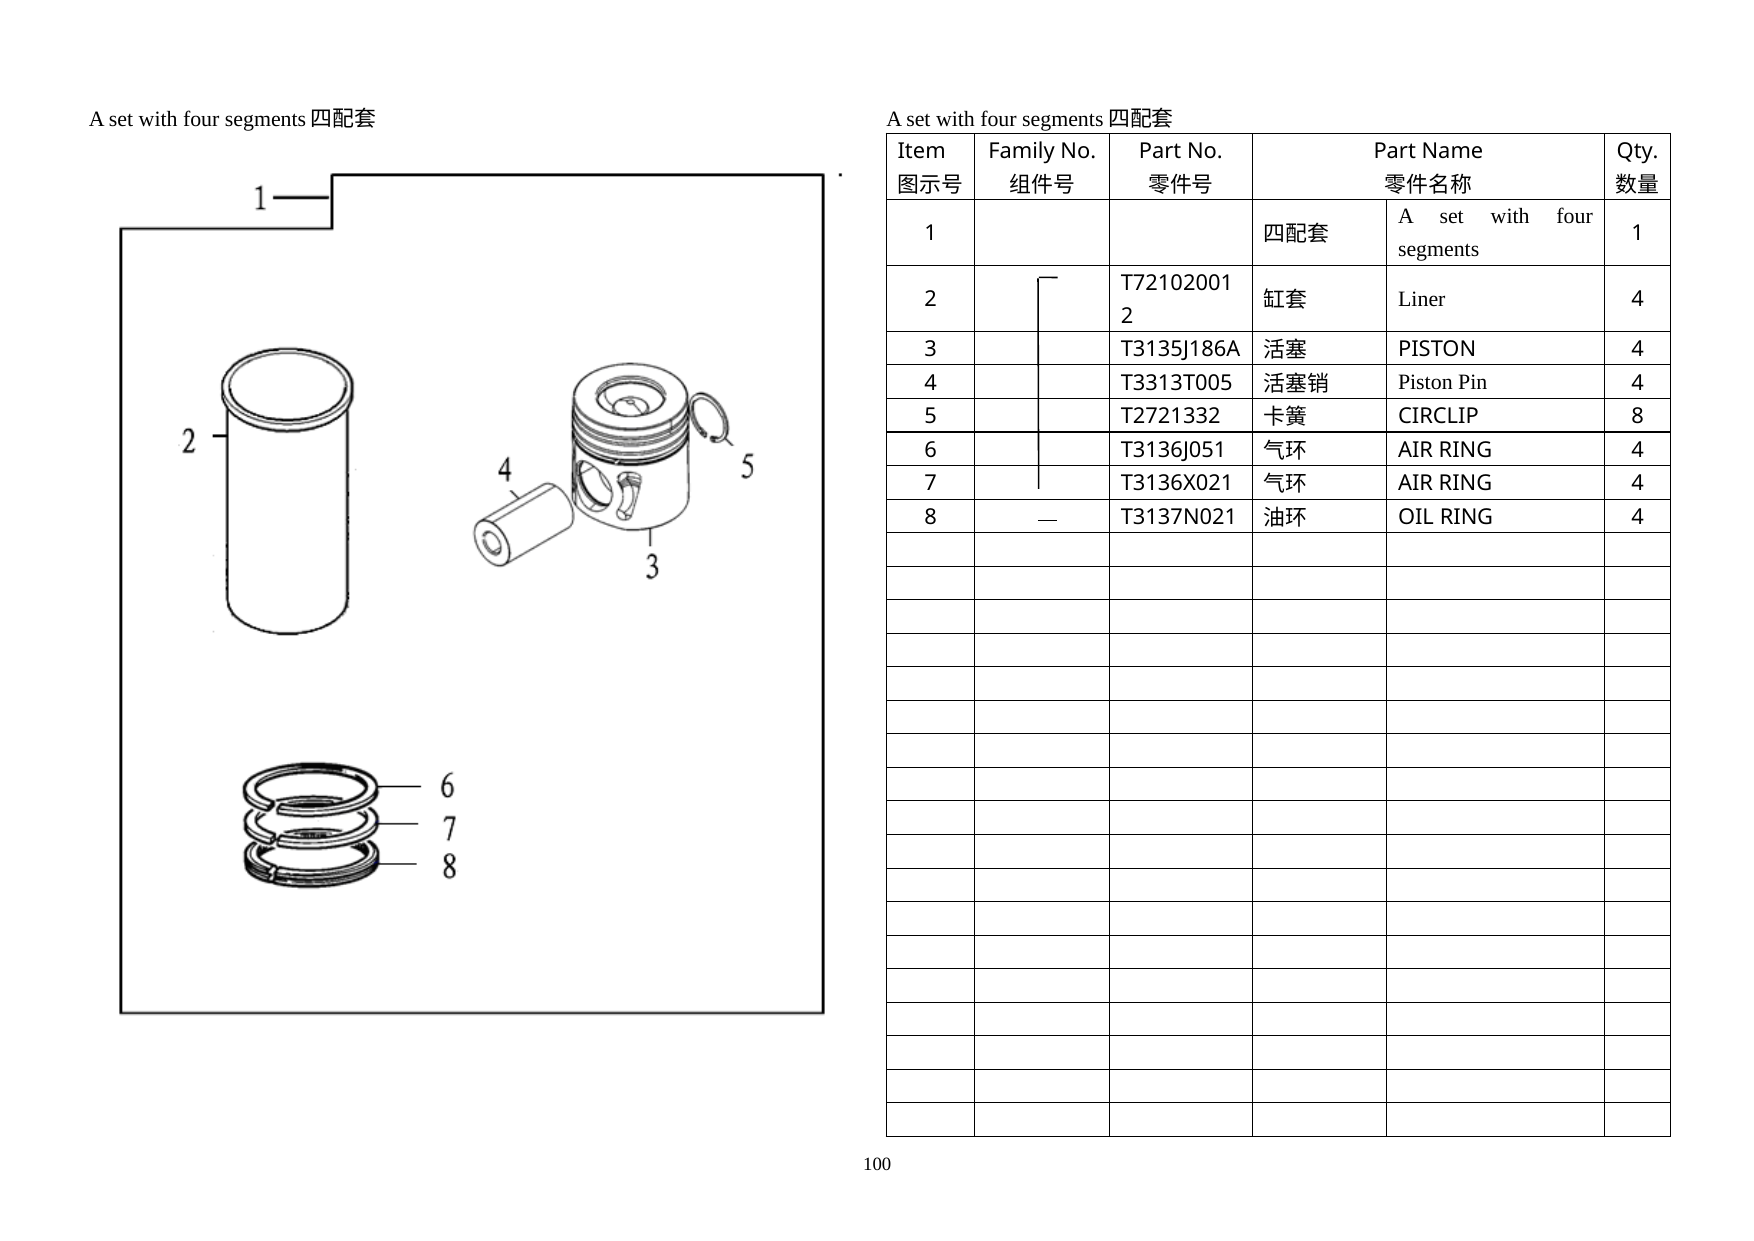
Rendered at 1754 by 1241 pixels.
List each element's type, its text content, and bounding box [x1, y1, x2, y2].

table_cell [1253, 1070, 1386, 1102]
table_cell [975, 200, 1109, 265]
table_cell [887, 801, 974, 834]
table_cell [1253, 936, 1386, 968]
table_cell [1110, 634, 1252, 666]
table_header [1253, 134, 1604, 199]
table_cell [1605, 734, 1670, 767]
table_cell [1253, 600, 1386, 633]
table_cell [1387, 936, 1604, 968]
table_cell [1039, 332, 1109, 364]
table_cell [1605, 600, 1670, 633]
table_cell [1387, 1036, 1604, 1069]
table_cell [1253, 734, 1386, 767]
picture [88, 165, 855, 1037]
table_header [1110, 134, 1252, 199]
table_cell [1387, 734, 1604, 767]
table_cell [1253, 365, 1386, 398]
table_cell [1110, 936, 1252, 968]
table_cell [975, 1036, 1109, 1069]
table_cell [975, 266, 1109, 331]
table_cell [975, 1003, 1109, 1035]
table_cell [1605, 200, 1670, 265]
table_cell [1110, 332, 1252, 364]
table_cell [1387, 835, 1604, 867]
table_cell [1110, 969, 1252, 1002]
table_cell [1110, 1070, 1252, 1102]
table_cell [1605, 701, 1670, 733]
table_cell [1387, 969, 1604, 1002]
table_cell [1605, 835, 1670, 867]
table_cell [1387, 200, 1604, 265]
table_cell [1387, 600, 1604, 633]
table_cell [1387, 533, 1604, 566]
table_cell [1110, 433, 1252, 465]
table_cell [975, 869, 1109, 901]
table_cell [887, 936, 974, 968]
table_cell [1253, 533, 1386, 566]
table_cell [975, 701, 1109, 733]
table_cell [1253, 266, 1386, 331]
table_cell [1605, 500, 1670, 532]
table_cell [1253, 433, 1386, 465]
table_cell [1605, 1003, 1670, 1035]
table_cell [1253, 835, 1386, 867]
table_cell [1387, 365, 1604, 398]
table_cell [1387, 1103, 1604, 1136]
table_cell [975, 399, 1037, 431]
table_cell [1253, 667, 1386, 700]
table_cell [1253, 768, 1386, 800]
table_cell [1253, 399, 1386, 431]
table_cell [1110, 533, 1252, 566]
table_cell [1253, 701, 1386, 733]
text A set with four segments四配套 [89, 100, 868, 133]
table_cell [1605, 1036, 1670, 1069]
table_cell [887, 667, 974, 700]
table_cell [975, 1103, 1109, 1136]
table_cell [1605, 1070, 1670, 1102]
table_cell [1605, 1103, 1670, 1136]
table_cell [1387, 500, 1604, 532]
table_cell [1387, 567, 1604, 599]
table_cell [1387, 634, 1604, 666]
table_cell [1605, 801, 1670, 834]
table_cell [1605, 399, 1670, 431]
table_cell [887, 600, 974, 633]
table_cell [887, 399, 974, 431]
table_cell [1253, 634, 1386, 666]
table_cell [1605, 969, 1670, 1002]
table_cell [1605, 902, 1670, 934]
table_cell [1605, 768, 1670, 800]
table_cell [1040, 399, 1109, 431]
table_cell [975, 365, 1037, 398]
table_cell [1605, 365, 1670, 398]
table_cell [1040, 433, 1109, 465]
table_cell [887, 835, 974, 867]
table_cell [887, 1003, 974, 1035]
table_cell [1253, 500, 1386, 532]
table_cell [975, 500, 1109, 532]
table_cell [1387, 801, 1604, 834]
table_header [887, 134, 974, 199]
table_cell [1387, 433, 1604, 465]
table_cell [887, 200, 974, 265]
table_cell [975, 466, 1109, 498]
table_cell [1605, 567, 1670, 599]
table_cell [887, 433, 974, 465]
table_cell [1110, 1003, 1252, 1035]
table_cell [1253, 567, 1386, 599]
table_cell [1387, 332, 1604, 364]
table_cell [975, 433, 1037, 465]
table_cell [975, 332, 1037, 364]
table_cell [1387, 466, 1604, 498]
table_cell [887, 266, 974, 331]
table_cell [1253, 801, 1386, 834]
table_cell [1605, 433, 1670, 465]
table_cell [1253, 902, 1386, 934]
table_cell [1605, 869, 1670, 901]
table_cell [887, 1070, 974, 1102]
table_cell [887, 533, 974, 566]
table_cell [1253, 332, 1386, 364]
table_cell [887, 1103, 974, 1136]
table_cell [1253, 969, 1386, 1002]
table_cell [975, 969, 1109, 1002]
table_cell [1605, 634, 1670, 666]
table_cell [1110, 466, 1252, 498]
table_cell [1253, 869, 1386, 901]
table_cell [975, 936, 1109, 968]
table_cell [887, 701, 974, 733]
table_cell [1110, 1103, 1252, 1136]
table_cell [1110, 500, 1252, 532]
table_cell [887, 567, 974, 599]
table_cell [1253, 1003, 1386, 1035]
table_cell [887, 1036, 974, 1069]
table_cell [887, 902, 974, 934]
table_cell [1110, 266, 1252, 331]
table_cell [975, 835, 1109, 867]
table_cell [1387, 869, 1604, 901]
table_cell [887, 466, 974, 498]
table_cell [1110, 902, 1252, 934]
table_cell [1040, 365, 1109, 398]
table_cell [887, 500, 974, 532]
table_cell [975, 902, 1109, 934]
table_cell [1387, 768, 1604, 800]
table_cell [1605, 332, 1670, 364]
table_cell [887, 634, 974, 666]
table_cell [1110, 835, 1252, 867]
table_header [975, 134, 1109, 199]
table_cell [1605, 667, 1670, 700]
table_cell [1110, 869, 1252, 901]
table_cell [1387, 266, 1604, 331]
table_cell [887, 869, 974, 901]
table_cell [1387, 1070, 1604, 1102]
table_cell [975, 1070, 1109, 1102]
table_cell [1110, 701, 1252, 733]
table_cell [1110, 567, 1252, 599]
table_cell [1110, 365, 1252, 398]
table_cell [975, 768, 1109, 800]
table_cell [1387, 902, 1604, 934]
text A set with four segments四配套 [886, 100, 1665, 133]
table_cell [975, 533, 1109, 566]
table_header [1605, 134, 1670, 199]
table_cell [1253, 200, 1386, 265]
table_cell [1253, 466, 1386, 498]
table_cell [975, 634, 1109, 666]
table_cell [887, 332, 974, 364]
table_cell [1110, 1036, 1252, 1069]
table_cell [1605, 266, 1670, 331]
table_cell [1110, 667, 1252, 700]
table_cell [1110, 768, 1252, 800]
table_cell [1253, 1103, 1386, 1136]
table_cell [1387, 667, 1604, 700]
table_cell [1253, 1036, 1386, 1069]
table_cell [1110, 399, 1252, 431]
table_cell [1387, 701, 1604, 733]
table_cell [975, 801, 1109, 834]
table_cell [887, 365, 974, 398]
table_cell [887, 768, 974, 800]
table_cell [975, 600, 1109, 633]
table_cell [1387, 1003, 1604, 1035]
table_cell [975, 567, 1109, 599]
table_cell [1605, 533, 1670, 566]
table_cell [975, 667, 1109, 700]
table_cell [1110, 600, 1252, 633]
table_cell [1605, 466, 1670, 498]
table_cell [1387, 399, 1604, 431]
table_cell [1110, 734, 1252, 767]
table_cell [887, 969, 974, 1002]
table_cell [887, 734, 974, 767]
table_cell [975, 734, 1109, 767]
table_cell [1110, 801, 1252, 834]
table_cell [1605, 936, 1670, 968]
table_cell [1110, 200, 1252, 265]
